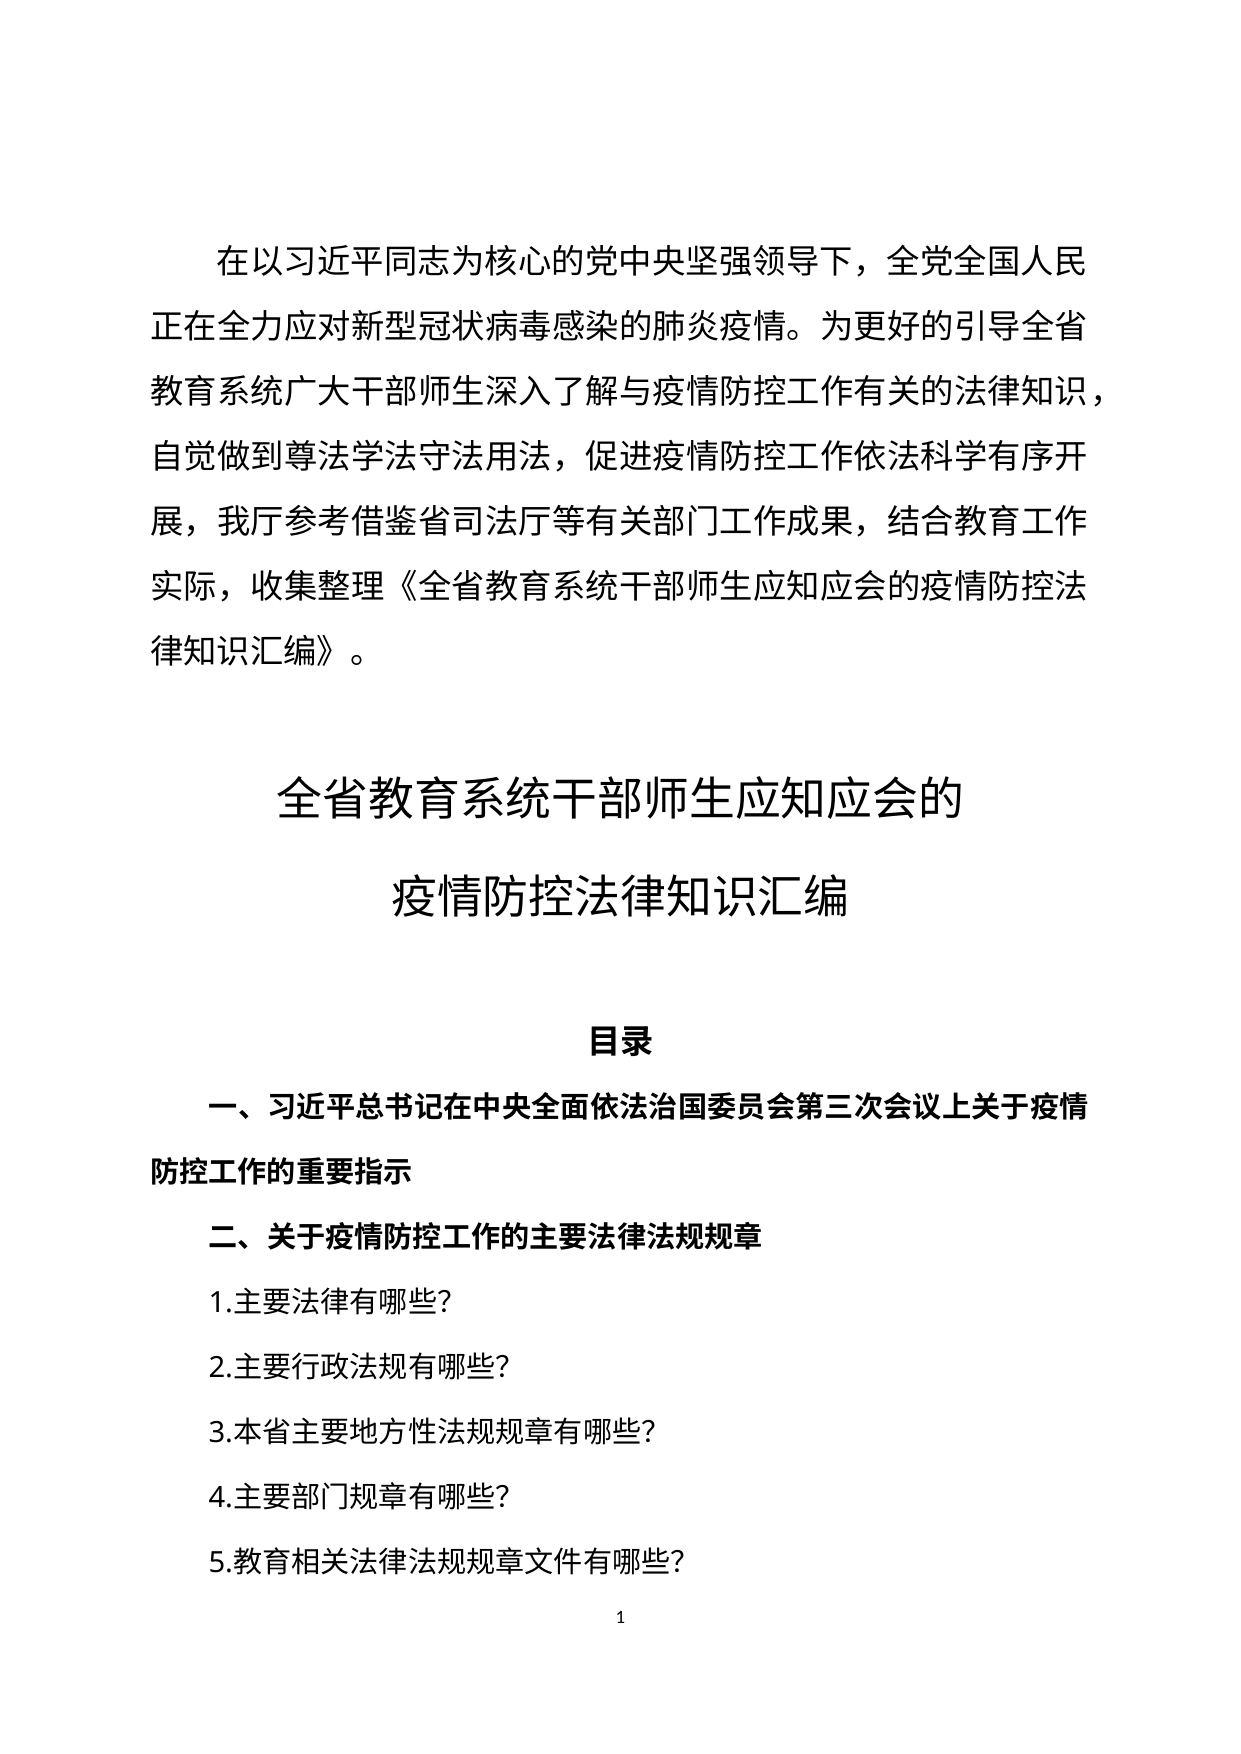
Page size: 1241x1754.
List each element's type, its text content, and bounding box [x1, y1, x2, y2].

text 4.主要部门规章有哪些？ [150, 1462, 1090, 1527]
text 疫情防控法律知识汇编 [150, 844, 1090, 942]
text 2.主要行政法规有哪些？ [150, 1332, 1090, 1397]
text 在以习近平同志为核心的党中央坚强领导下，全党全国人民正在全力应对新型冠状病毒感染的肺炎疫情。为更好的引导全省教育系统广大干部师生深入了解与疫情防控工作有关的法律知识，自觉做到尊法学法守法用法，促进疫情防控工作依法科学有序开展，我厅参考借鉴省司法厅等有关部门工作成果，结合教育工作实际，收集整理《全省教育系统干部师生应知应会的疫情防控法律知识汇编》。 [150, 227, 1090, 682]
text 全省教育系统干部师生应知应会的 [150, 747, 1090, 844]
text 一、习近平总书记在中央全面依法治国委员会第三次会议上关于疫情防控工作的重要指示 [150, 1072, 1090, 1202]
text 二、关于疫情防控工作的主要法律法规规章 [150, 1202, 1090, 1267]
text 目录 [150, 1007, 1090, 1072]
text 1.主要法律有哪些？ [150, 1267, 1090, 1332]
text 3.本省主要地方性法规规章有哪些？ [150, 1397, 1090, 1462]
text 5.教育相关法律法规规章文件有哪些？ [150, 1527, 1090, 1592]
